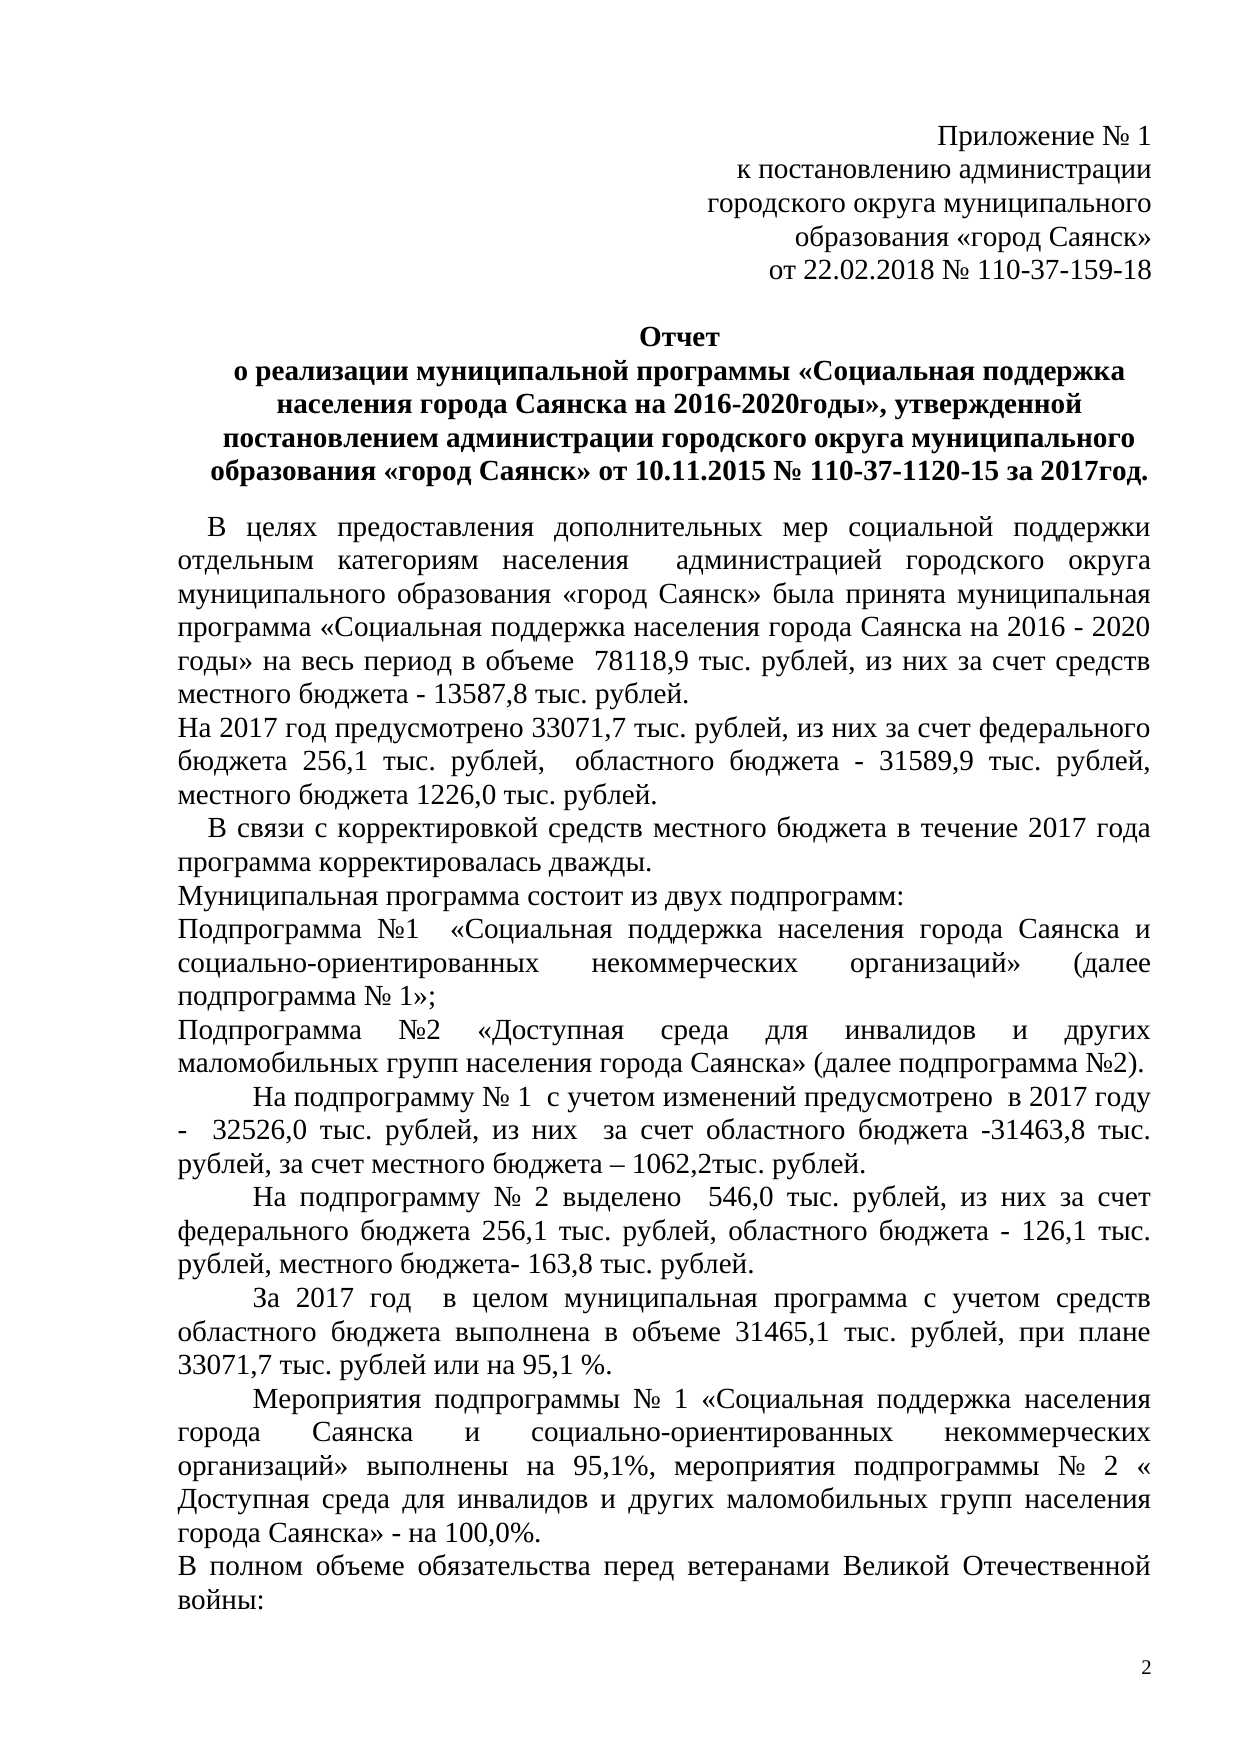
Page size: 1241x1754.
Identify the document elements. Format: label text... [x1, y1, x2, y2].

text Мероприятия подпрограммы № 1 «Социальная поддержка населения города Саянска и социально-ориентированных некоммерческих организаций» выполнены на 95,1%, мероприятия подпрограммы № 2 « Доступная среда для инвалидов и других маломобильных групп населения города Саянска» - на 100,0%. [177, 1381, 1152, 1548]
text На подпрограмму № 1 с учетом изменений предусмотрено в 2017 году - 32526,0 тыс. рублей, из них за счет областного бюджета -31463,8 тыс. рублей, за счет местного бюджета – 1062,2тыс. рублей. [177, 1079, 1152, 1179]
text На подпрограмму № 2 выделено 546,0 тыс. рублей, из них за счет федерального бюджета 256,1 тыс. рублей, областного бюджета - 126,1 тыс. рублей, местного бюджета- 163,8 тыс. рублей. [177, 1179, 1152, 1280]
text Муниципальная программа состоит из двух подпрограмм: [177, 878, 1152, 911]
text Подпрограмма №1 «Социальная поддержка населения города Саянска и социально-ориентированных некоммерческих организаций» (далее подпрограмма № 1»; [177, 911, 1152, 1012]
text В связи с корректировкой средств местного бюджета в течение 2017 года программа корректировалась дважды. [177, 811, 1152, 878]
text На 2017 год предусмотрено 33071,7 тыс. рублей, из них за счет федерального бюджета 256,1 тыс. рублей, областного бюджета - 31589,9 тыс. рублей, местного бюджета 1226,0 тыс. рублей. [177, 710, 1152, 811]
text к постановлению администрации [207, 152, 1152, 185]
text Подпрограмма №2 «Доступная среда для инвалидов и других маломобильных групп населения города Саянска» (далее подпрограмма №2). [177, 1012, 1152, 1079]
text о реализации муниципальной программы «Социальная поддержка населения города Саянска на 2016-2020годы», утвержденной постановлением администрации городского округа муниципального образования «город Саянск» от 10.11.2015 № 110-37-1120-15 за 2017год. [207, 353, 1152, 487]
text от 22.02.2018 № 110-37-159-18 [207, 252, 1152, 286]
text образования «город Саянск» [207, 219, 1152, 252]
text За 2017 год в целом муниципальная программа с учетом средств областного бюджета выполнена в объеме 31465,1 тыс. рублей, при плане 33071,7 тыс. рублей или на 95,1 %. [177, 1280, 1152, 1381]
text Отчет [207, 319, 1152, 353]
text городского округа муниципального [207, 185, 1152, 219]
text В целях предоставления дополнительных мер социальной поддержки отдельным категориям населения администрацией городского округа муниципального образования «город Саянск» была принята муниципальная программа «Социальная поддержка населения города Саянска на 2016 - 2020 годы» на весь период в объеме 78118,9 тыс. рублей, из них за счет средств местного бюджета - 13587,8 тыс. рублей. [177, 509, 1152, 710]
text В полном объеме обязательства перед ветеранами Великой Отечественной войны: [177, 1548, 1152, 1616]
text Приложение № 1 [207, 118, 1152, 152]
